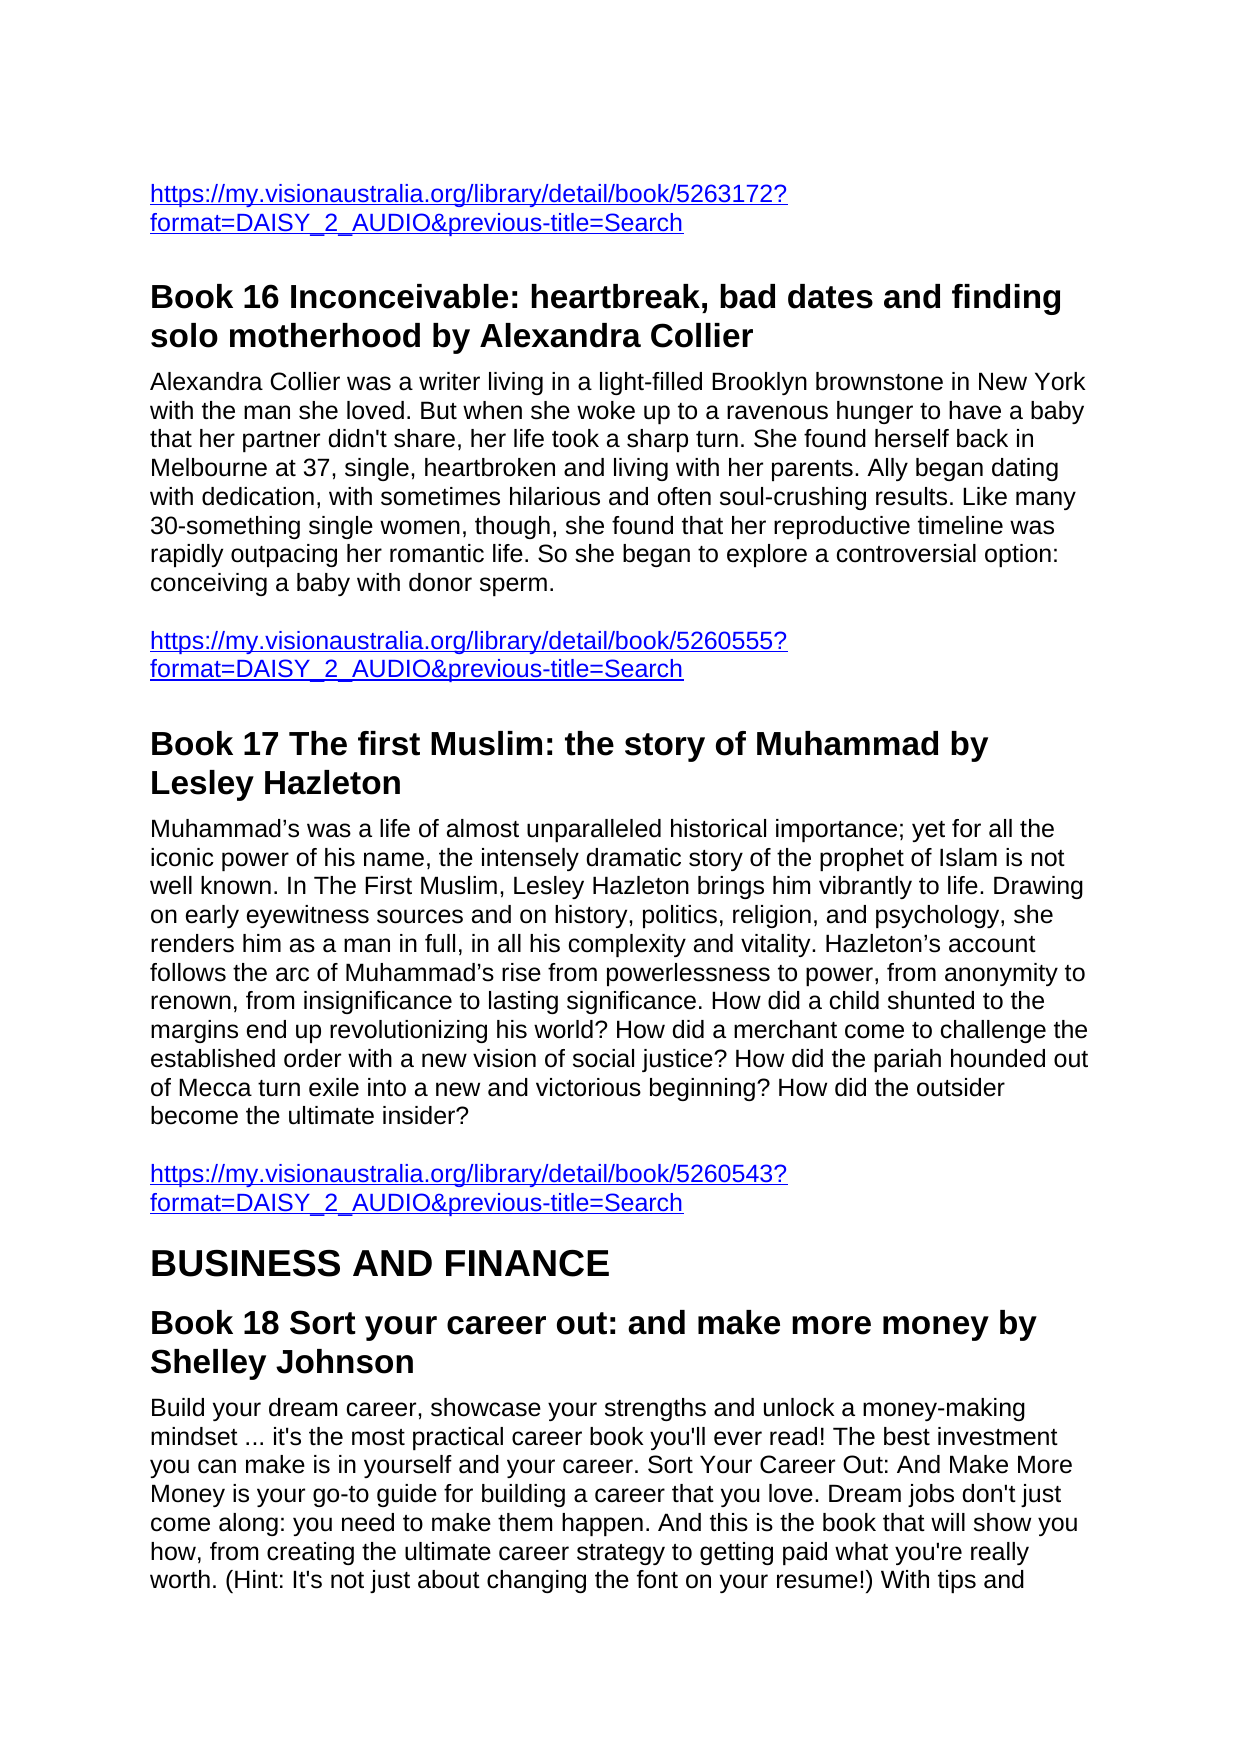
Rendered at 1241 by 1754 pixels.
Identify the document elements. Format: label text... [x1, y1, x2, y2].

subtitle BUSINESS AND FINANCE [150, 1241, 1090, 1284]
text https://my.visionaustralia.org/library/detail/book/5260555?format=DAISY_2_AUDIO&previous-title=Search [150, 626, 1090, 683]
text https://my.visionaustralia.org/library/detail/book/5260543?format=DAISY_2_AUDIO&previous-title=Search [150, 1159, 1090, 1216]
text Alexandra Collier was a writer living in a light-filled Brooklyn brownstone in New York with the man she loved. But when she woke up to a ravenous hunger to have a baby that her partner didn't share, her life took a sharp turn. She found herself back in Melbourne at 37, single, heartbroken and living with her parents. Ally began dating with dedication, with sometimes hilarious and often soul-crushing results. Like many 30-something single women, though, she found that her reproductive timeline was rapidly outpacing her romantic life. So she began to explore a controversial option: conceiving a baby with donor sperm. [150, 367, 1090, 597]
subtitle Book 18 Sort your career out: and make more money by Shelley Johnson [150, 1303, 1090, 1380]
text https://my.visionaustralia.org/library/detail/book/5263172?format=DAISY_2_AUDIO&previous-title=Search [150, 179, 1090, 236]
subtitle Book 17 The first Muslim: the story of Muhammad by Lesley Hazleton [150, 724, 1090, 801]
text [150, 1393, 1090, 1594]
subtitle Book 16 Inconceivable: heartbreak, bad dates and finding solo motherhood by Alexandra Collier [150, 277, 1090, 354]
text Muhammad’s was a life of almost unparalleled historical importance; yet for all the iconic power of his name, the intensely dramatic story of the prophet of Islam is not well known. In The First Muslim, Lesley Hazleton brings him vibrantly to life. Drawing on early eyewitness sources and on history, politics, religion, and psychology, she renders him as a man in full, in all his complexity and vitality. Hazleton’s account follows the arc of Muhammad’s rise from powerlessness to power, from anonymity to renown, from insignificance to lasting significance. How did a child shunted to the margins end up revolutionizing his world? How did a merchant come to challenge the established order with a new vision of social justice? How did the pariah hounded out of Mecca turn exile into a new and victorious beginning? How did the outsider become the ultimate insider? [150, 814, 1090, 1130]
